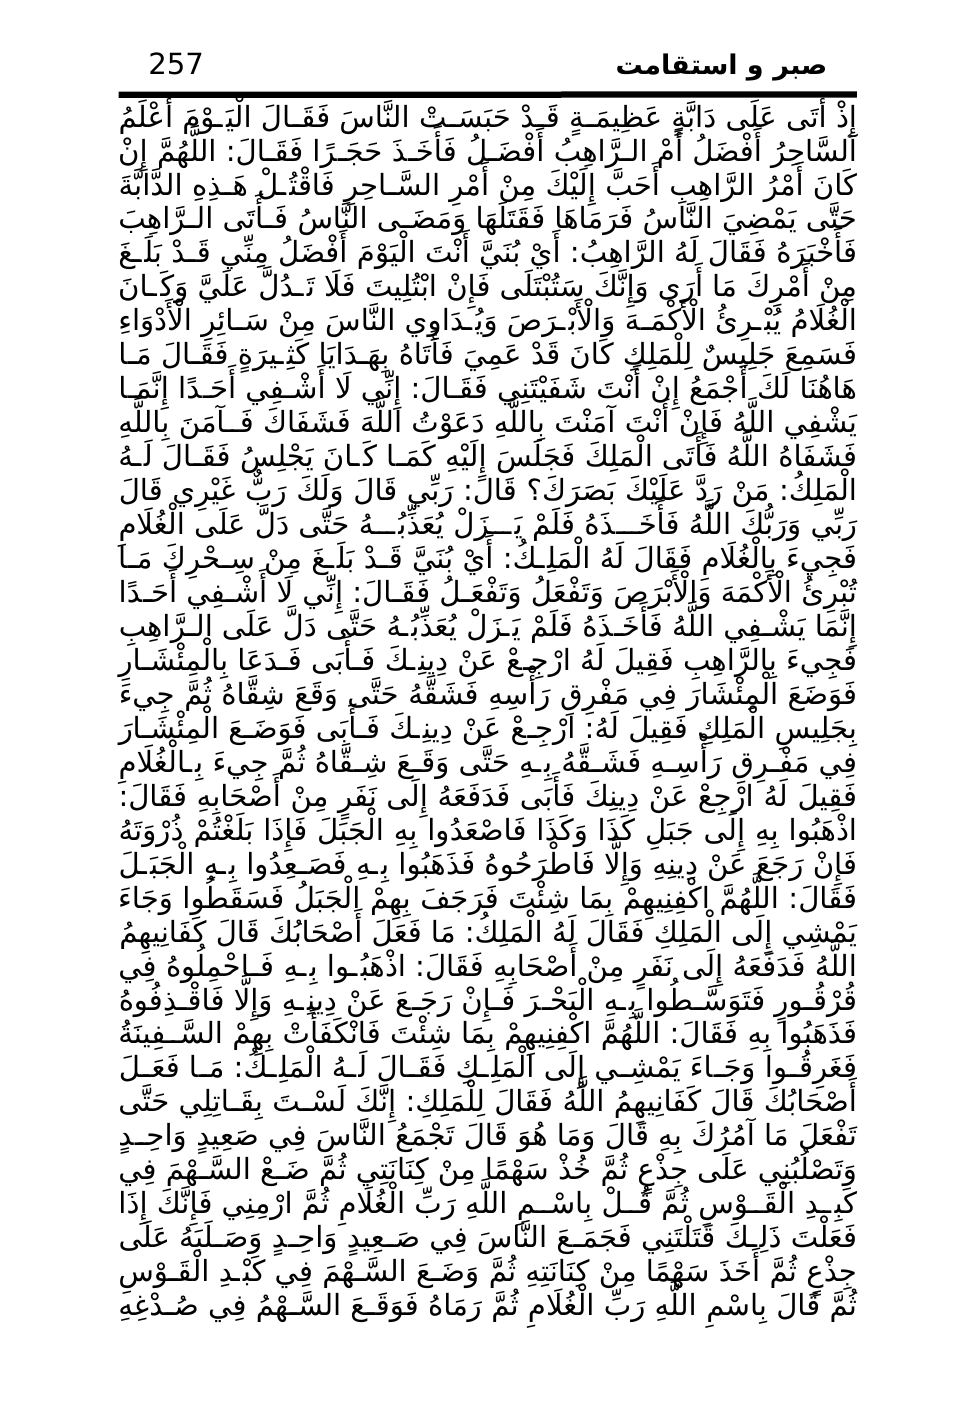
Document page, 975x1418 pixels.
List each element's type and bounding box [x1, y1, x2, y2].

text [118, 100, 857, 1322]
